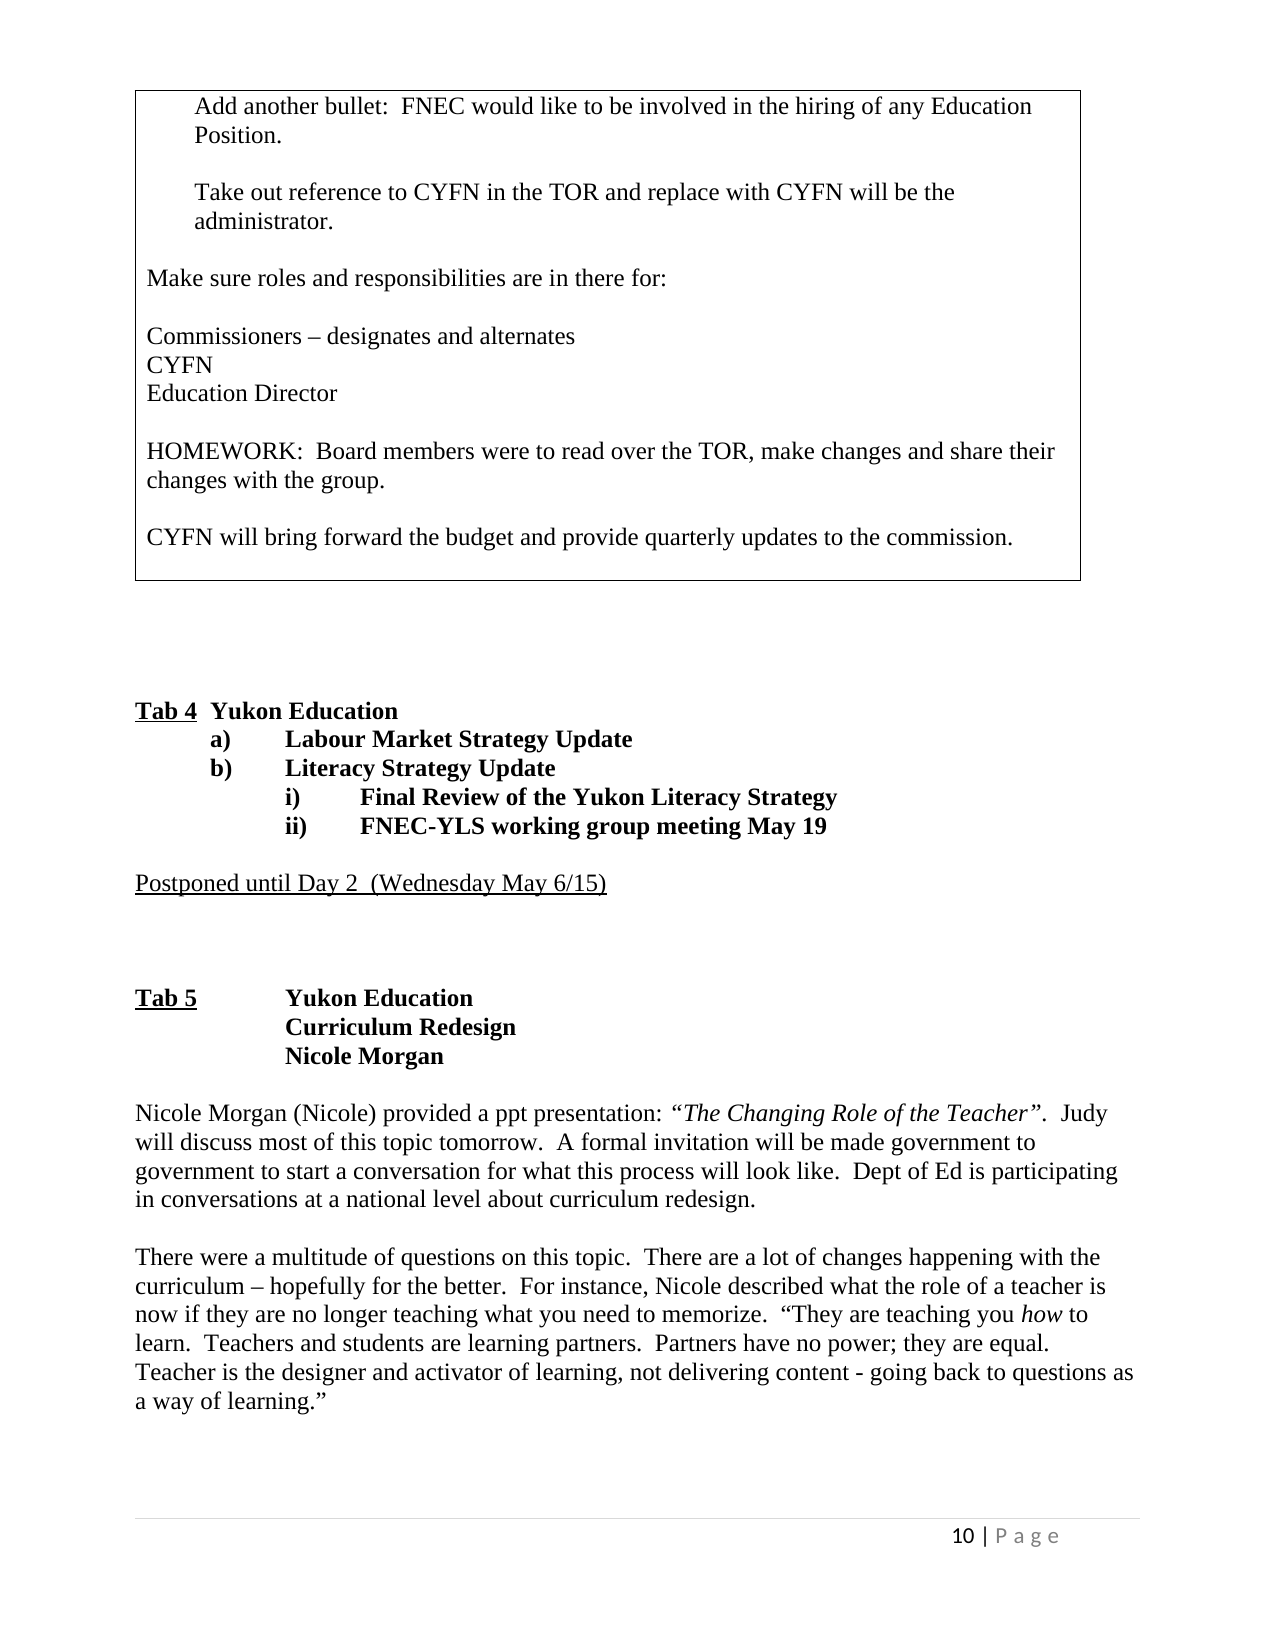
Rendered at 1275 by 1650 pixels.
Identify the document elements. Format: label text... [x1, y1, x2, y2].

text b) Literacy Strategy Update [135, 753, 1140, 782]
text Tab 4 Yukon Education [135, 696, 1140, 724]
text Nicole Morgan (Nicole) provided a ppt presentation: “The Changing Role of the Teacher”. Judy will discuss most of this topic tomorrow. A formal invitation will be made government to government to start a conversation for what this process will look like. Dept of Ed is participating in conversations at a national level about curriculum redesign. [135, 1098, 1140, 1213]
text Curriculum Redesign [135, 1012, 1140, 1041]
text There were a multitude of questions on this topic. There are a lot of changes happening with the curriculum – hopefully for the better. For instance, Nicole described what the role of a teacher is now if they are no longer teaching what you need to memorize. “They are teaching you how to learn. Teachers and students are learning partners. Partners have no power; they are equal. Teacher is the designer and activator of learning, not delivering content - going back to questions as a way of learning.” [135, 1242, 1140, 1414]
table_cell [136, 91, 1080, 580]
text Tab 5 Yukon Education [135, 983, 1140, 1012]
text a) Labour Market Strategy Update [135, 724, 1140, 753]
text Nicole Morgan [135, 1041, 1140, 1069]
text ii) FNEC-YLS working group meeting May 19 [210, 811, 1140, 839]
text Postponed until Day 2 (Wednesday May 6/15) [135, 868, 1140, 897]
text i) Final Review of the Yukon Literacy Strategy [210, 782, 1140, 811]
